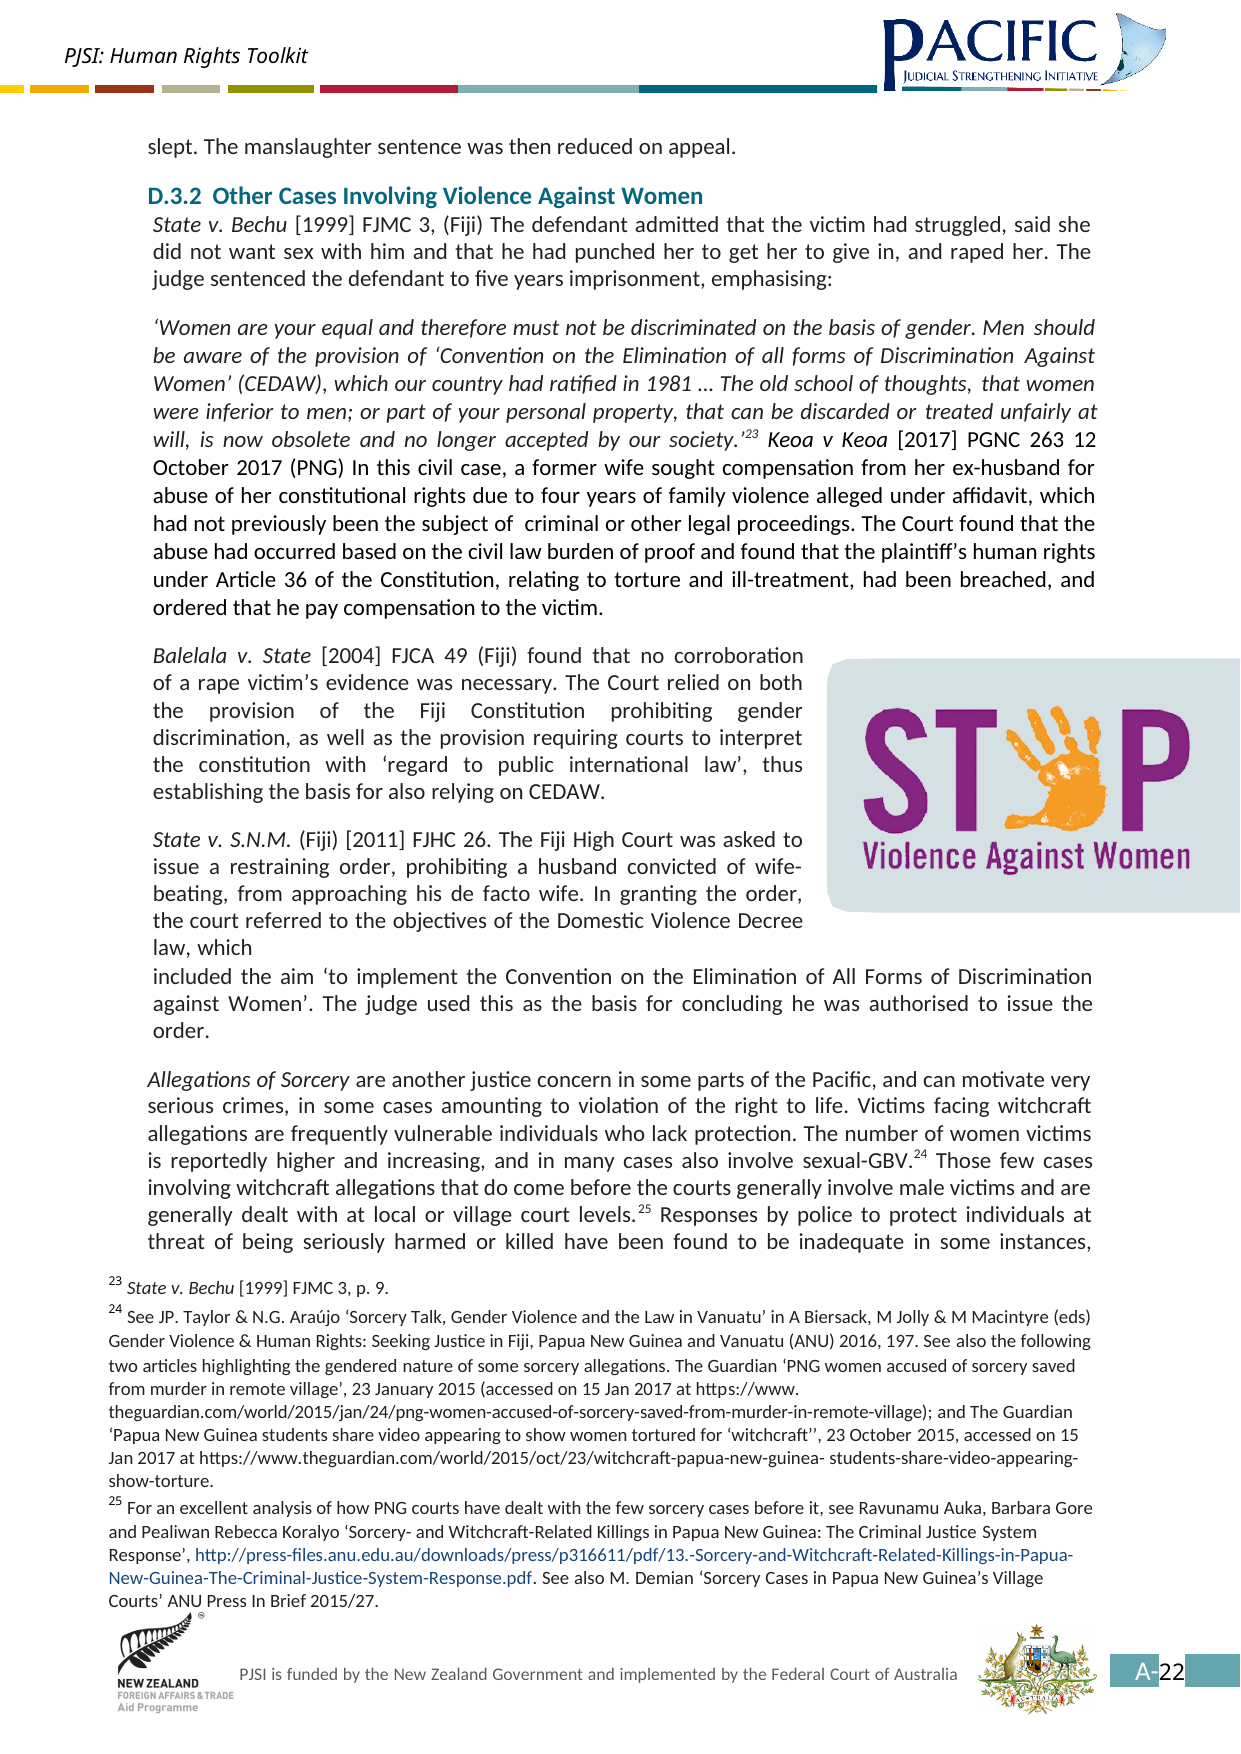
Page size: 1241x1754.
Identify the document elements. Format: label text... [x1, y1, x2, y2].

text ‘Women are your equal and therefore must not be discriminated on the basis of gender. Men should be aware of the provision of ‘Convention on the Elimination of all forms of Discrimination Against Women’ (CEDAW), which our country had ratified in 1981 … The old school of thoughts, that women were inferior to men; or part of your personal property, that can be discarded or treated unfairly at will, is now obsolete and no longer accepted by our society.’ Keoa v Keoa [2017] PGNC 263 12 October 2017 (PNG) In this civil case, a former wife sought compensation from her ex-husband for abuse of her constitutional rights due to four years of family violence alleged under affidavit, which had not previously been the subject of criminal or other legal proceedings. The Court found that the abuse had occurred based on the civil law burden of proof and found that the plaintiff’s human rights under Article 36 of the Constitution, relating to torture and ill-treatment, had been breached, and ordered that he pay compensation to the victim. [153, 313, 1097, 621]
picture [862, 658, 1190, 913]
text included the aim ‘to implement the Convention on the Elimination of All Forms of Discrimination against Women’. The judge used this as the basis for concluding he was authorised to issue the order. [153, 963, 1093, 1044]
picture [977, 1623, 1097, 1715]
text State v. Bechu [1999] FJMC 3, (Fiji) The defendant admitted that the victim had struggled, said she did not want sex with him and that he had punched her to get her to give in, and raped her. The judge sentenced the defendant to five years imprisonment, emphasising: [153, 211, 1093, 292]
picture [116, 1611, 235, 1714]
text State v. S.N.M. (Fiji) [2011] FJHC 26. The Fiji High Court was asked to issue a restraining order, prohibiting a husband convicted of wife-beating, from approaching his de facto wife. In granting the order, the court referred to the objectives of the Domestic Violence Decree law, which [153, 826, 803, 961]
subtitle Other Cases Involving Violence Against Women [147, 180, 1240, 211]
picture [881, 11, 1166, 90]
text Balelala v. State [2004] FJCA 49 (Fiji) found that no corroboration of a rape victim’s evidence was necessary. The Court relied on both the provision of the Fiji Constitution prohibiting gender discrimination, as well as the provision requiring courts to interpret the constitution with ‘regard to public international law’, thus establishing the basis for also relying on CEDAW. [153, 642, 804, 805]
picture [0, 85, 878, 93]
